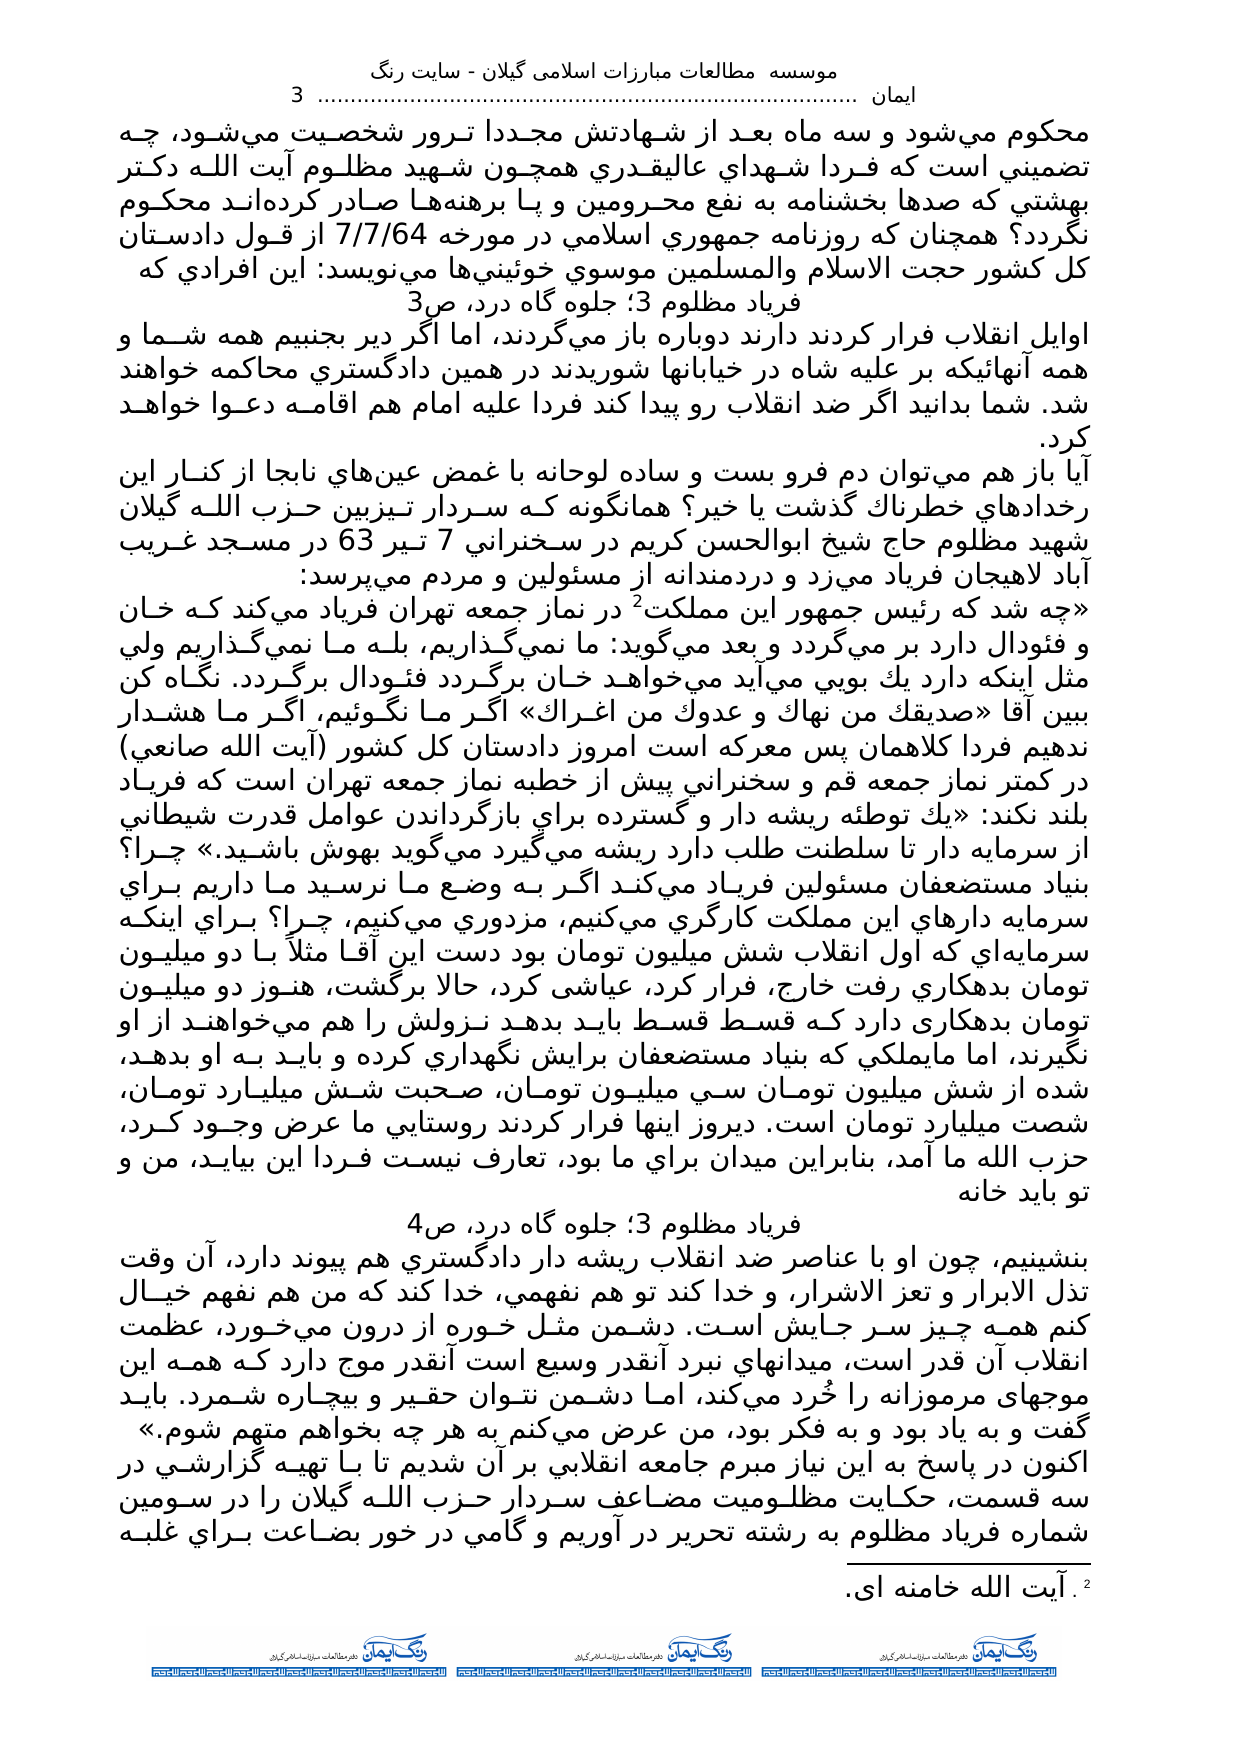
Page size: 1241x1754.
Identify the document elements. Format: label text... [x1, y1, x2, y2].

text بنشينيم، چون او با عناصر ضد انقلاب ريشه دار دادگستري هم پيوند دارد، آن وقت تذل الابرار و تعز الاشرار، و خدا كند تو هم نفهمي، خدا كند كه من هم نفهم خيال كنم همه چيز سر جايش است. دشمن مثل خوره از درون مي‌خورد، عظمت انقلاب آن قدر است، ميدانهاي نبرد آنقدر وسيع است آنقدر موج دارد كه همه اين موجهای مرموزانه را خُرد مي‌كند، اما دشمن نتوان حقير و بيچاره شمرد. بايد گفت و به ياد بود و به فكر بود،‌ من عرض مي‌كنم به هر چه بخواهم متهم شوم.» [118, 1240, 1090, 1446]
text آيا باز هم مي‌توان دم فرو بست و ساده لوحانه با غمض عين‌هاي نابجا از كنار اين رخدادهاي خطرناك گذشت يا خير؟ همانگونه كه سردار تيزبين حزب الله گيلان شهيد مظلوم حاج شيخ ابوالحسن كريم در سخنراني 7 تير 63 در مسجد غريب آباد لاهيجان فرياد مي‌زد و دردمندانه از مسئولين و مردم مي‌پرسد: [118, 455, 1090, 591]
text اوايل انقلاب فرار كردند دارند دوباره باز مي‌گردند، اما اگر دير بجنبيم همه شما و همه آنهائيكه بر عليه شاه در خيابانها شوريدند در همين دادگستري محاكمه خواهند شد. شما بدانيد اگر ضد انقلاب رو پيدا كند فردا عليه امام هم اقامه دعوا خواهد كرد. [118, 318, 1090, 454]
text فریاد مظلوم 3؛ جلوه گاه درد، ص4 [118, 1209, 1090, 1240]
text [118, 115, 1090, 286]
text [118, 1446, 1090, 1548]
picture [146, 1626, 1062, 1681]
text فریاد مظلوم 3؛ جلوه گاه درد، ص3 [118, 286, 1090, 318]
text «چه شد كه رئيس جمهور اين مملكت در نماز جمعه تهران فرياد مي‌كند كه خان و فئودال دارد بر مي‌گردد و بعد مي‌گويد: ما نمي‌گذاريم، بله ما نمي‌گذاريم ولي مثل اينكه دارد يك بويي مي‌آيد مي‌خواهد خان برگردد فئودال برگردد. نگاه كن ببين آقا «صديقك من نهاك و عدوك من اغراك» اگر ما نگوئيم، اگر ما هشدار ندهيم فردا كلاهمان پس معركه است امروز دادستان كل كشور (آيت الله صانعي) در كمتر نماز جمعه قم و سخنراني پيش از خطبه نماز جمعه تهران است كه فرياد بلند نكند: «يك توطئه ريشه دار و گسترده براي بازگرداندن عوامل قدرت شيطاني از سرمايه دار تا سلطنت طلب دارد ريشه مي‌گيرد مي‌گويد بهوش باشيد.» چرا؟ بنياد مستضعفان مسئولين فرياد مي‌كند اگر به وضع ما نرسيد ما داريم براي سرمايه دارهاي اين مملكت كارگري مي‌كنيم، مزدوري مي‌كنيم، چرا؟ براي اينكه سرمايه‌اي كه اول انقلاب شش ميليون تومان بود دست اين آقا مثلاً با دو ميليون تومان بدهكاري رفت خارج، فرار کرد، عیاشی کرد، حالا برگشت، هنوز دو میلیون تومان بدهکاری دارد که قسط قسط بايد بدهد نزولش را هم مي‌خواهند از او نگيرند، اما مايملكي كه بنياد مستضعفان برايش نگهداري كرده و بايد به او بدهد،‌ شده از شش ميليون تومان سي ميليون تومان، صحبت شش ميليارد تومان، شصت ميليارد تومان است. ديروز اينها فرار كردند روستايي ما عرض وجود كرد، حزب الله ما آمد، بنابراين ميدان براي ما بود، تعارف نيست فردا اين بيايد، من و تو بايد خانه [118, 592, 1090, 1208]
